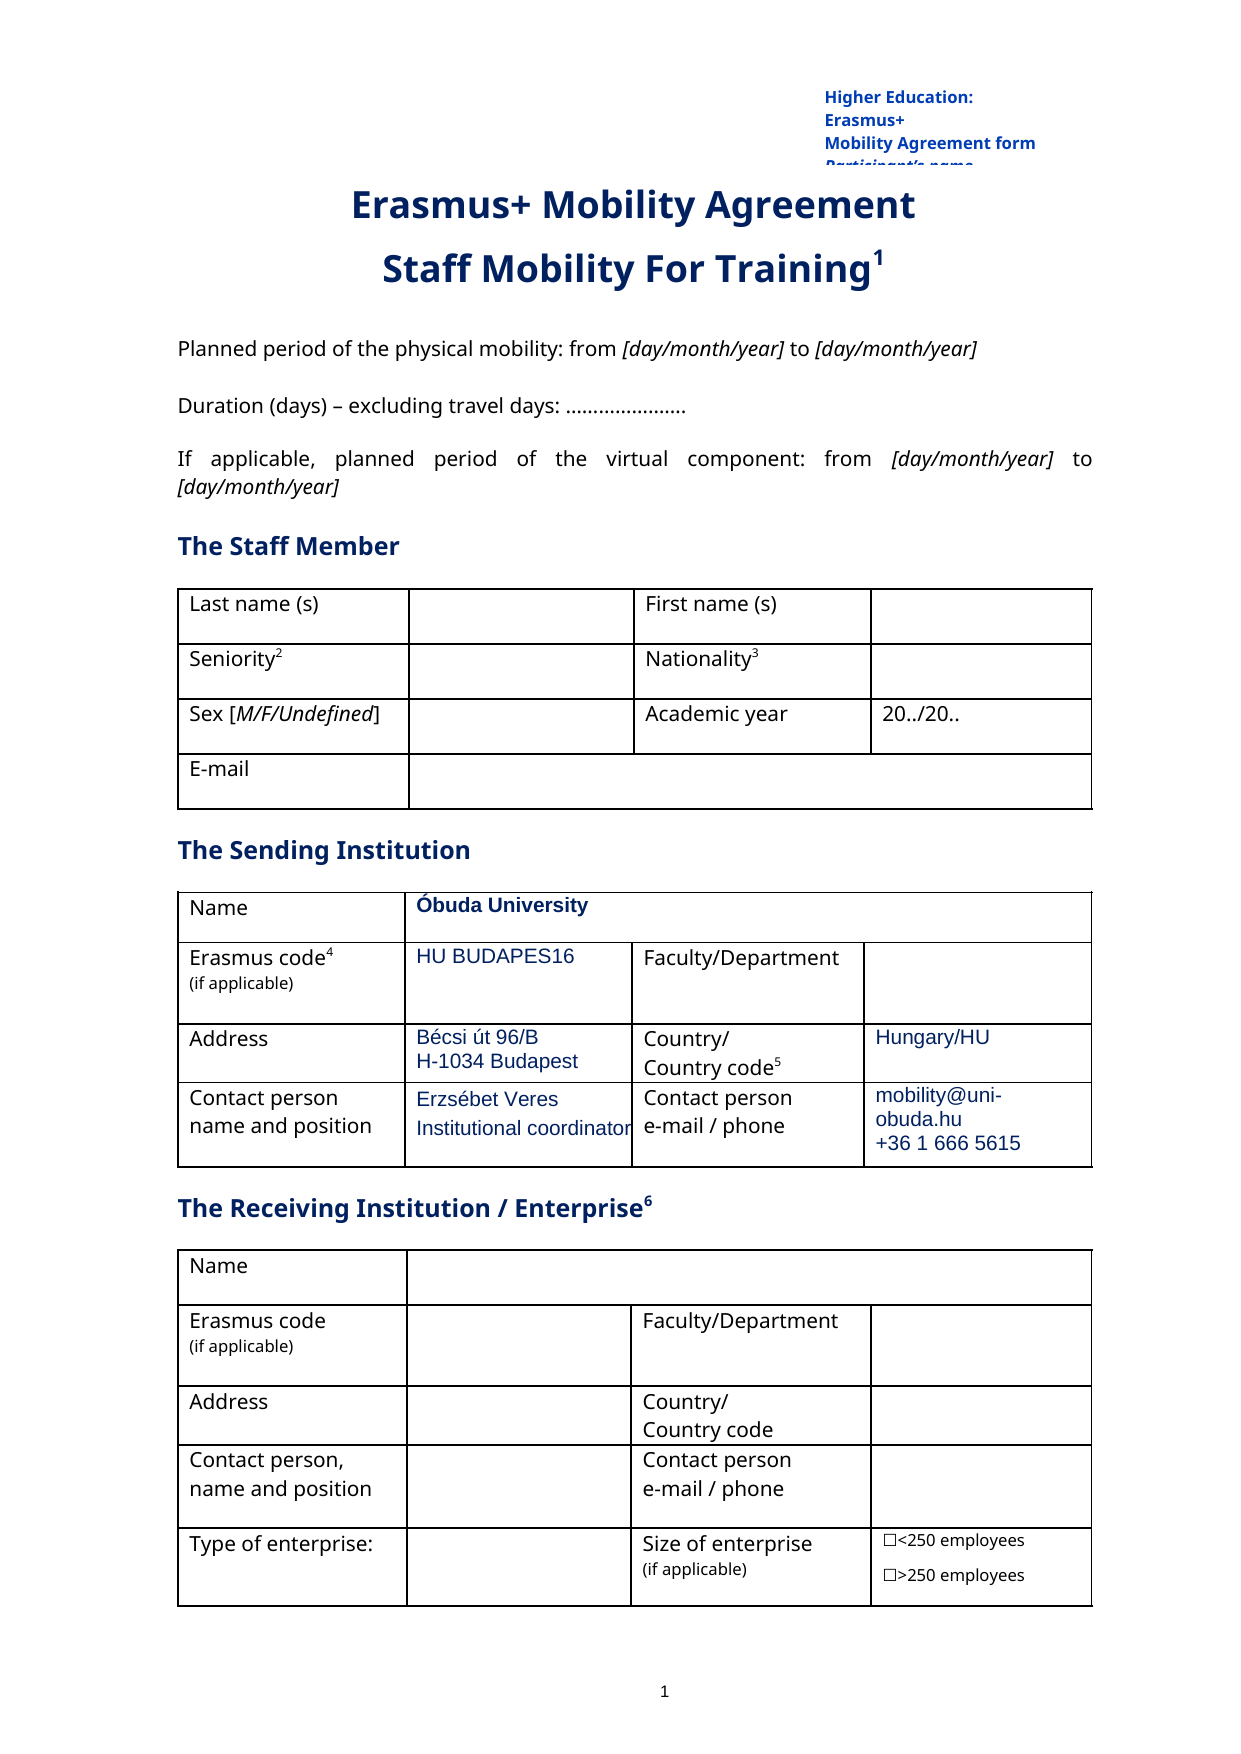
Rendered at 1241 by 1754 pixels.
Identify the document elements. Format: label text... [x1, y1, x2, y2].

table_cell [872, 1446, 1091, 1527]
text The Receiving Institution / Enterprise [177, 1190, 1196, 1224]
table_cell Address [179, 1387, 406, 1444]
text Staff Mobility For Training [177, 242, 1089, 293]
table_cell Contact person, name and position [179, 1446, 406, 1527]
table_cell Faculty/Department [633, 943, 863, 1023]
table_cell Contact person name and position [179, 1083, 404, 1166]
text The Staff Member [177, 529, 1196, 563]
table_cell [872, 1306, 1091, 1385]
text Planned period of the physical mobility: from [day/month/year] to [day/month/year] [177, 334, 1092, 363]
table_cell Address [179, 1025, 404, 1081]
table_header [872, 590, 1091, 643]
text If applicable, planned period of the virtual component: from [day/month/year] to [day/month/year] [177, 444, 1092, 501]
table_cell E-mail [179, 755, 408, 808]
table_header First name (s) [635, 590, 870, 643]
table_cell [410, 755, 1091, 808]
table_cell [408, 1306, 630, 1385]
table_cell Seniority [179, 645, 408, 698]
table_cell Contact person e-mail / phone [633, 1083, 863, 1166]
table_cell [408, 1387, 630, 1444]
table_cell Sex [M/F/Undefined] [179, 700, 408, 753]
text Erasmus+ Mobility Agreement [177, 179, 1089, 230]
table_cell [408, 1446, 630, 1527]
table_cell 20../20.. [872, 700, 1091, 753]
table_header [410, 590, 633, 643]
table_cell Bécsi út 96/B H-1034 [406, 1025, 631, 1081]
table_cell [872, 1387, 1091, 1444]
table_cell Type of enterprise: [179, 1529, 406, 1605]
table_header [408, 1251, 1091, 1304]
table_cell [865, 943, 1091, 1023]
table_cell HU BUDAPES16 [406, 943, 631, 1023]
table_cell Nationality [635, 645, 870, 698]
table_header Last name (s) [179, 590, 408, 643]
table_cell Contact person e-mail / phone [632, 1446, 870, 1527]
text The Sending Institution [177, 832, 1196, 866]
table_cell [408, 1529, 630, 1605]
table_cell [872, 645, 1091, 698]
table_cell <250 employees >250 employees [872, 1529, 1091, 1605]
table_cell Country/ Country code [632, 1387, 870, 1444]
table_header [406, 893, 1091, 942]
table_cell [410, 645, 633, 698]
table_cell Faculty/Department [632, 1306, 870, 1385]
table_cell Erzsébet Veres Institutional coordinator [406, 1083, 631, 1166]
table_cell Hungary/HU [865, 1025, 1091, 1081]
table_cell [410, 700, 633, 753]
table_cell Academic year [635, 700, 870, 753]
table_cell Size of enterprise (if applicable) [632, 1529, 870, 1605]
table_cell Erasmus code (if applicable) [179, 1306, 406, 1385]
table_header Name [179, 893, 404, 942]
text Duration (days) – excluding travel days: …………………. [177, 391, 1092, 419]
table_header Name [179, 1251, 406, 1304]
table_cell mobility@uni- obuda.hu +36 1 666 5615 [865, 1083, 1091, 1166]
